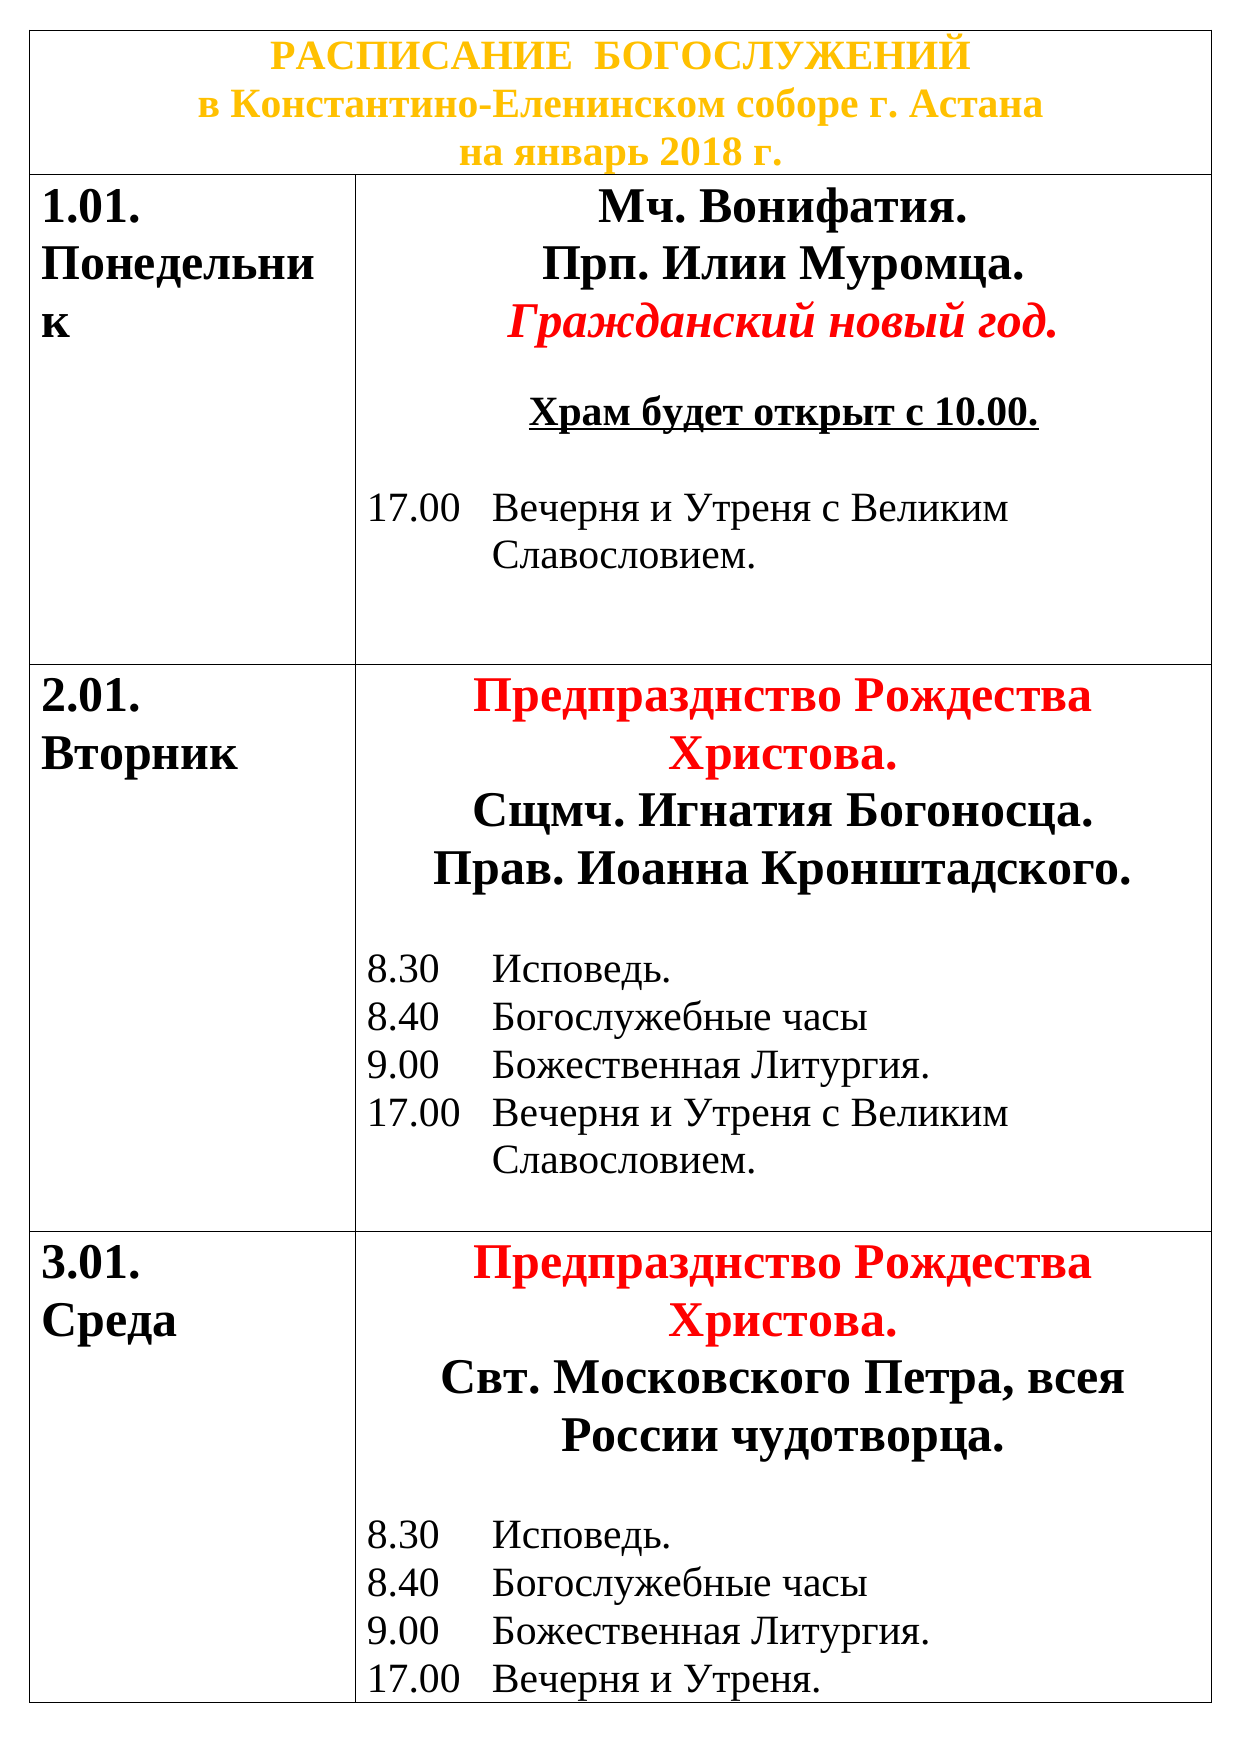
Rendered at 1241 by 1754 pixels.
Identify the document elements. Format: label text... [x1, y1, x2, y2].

table_cell Мч. Вонифатия. Прп. Илии Муромца. Гражданский новый год. Храм будет открыт с 10.00. 17.00 Вечерня и Утреня с Великим Славословием. [356, 175, 1211, 664]
table_cell Предпразднство Рождества Христова. Свт. Московского Петра, всея России чудотворца. 8.30 Исповедь. 8.40 Богослужебные часы 9.00 Божественная Литургия. 17.00 Вечерня и Утреня. [356, 1232, 1211, 1702]
table_header РАСПИСАНИЕ БОГОСЛУЖЕНИЙ в Константино-Еленинском соборе г. Астана на январь 2018 г. [30, 31, 1211, 174]
table_cell 3.01. Среда [30, 1232, 355, 1702]
table_cell 1.01. Понедельник [30, 175, 355, 664]
table_cell Предпразднство Рождества Христова. Сщмч. Игнатия Богоносца. Прав. Иоанна Кронштадского. 8.30 Исповедь. 8.40 Богослужебные часы 9.00 Божественная Литургия. 17.00 Вечерня и Утреня с Великим Славословием. [356, 665, 1211, 1231]
table_cell 2.01. Вторник [30, 665, 355, 1231]
